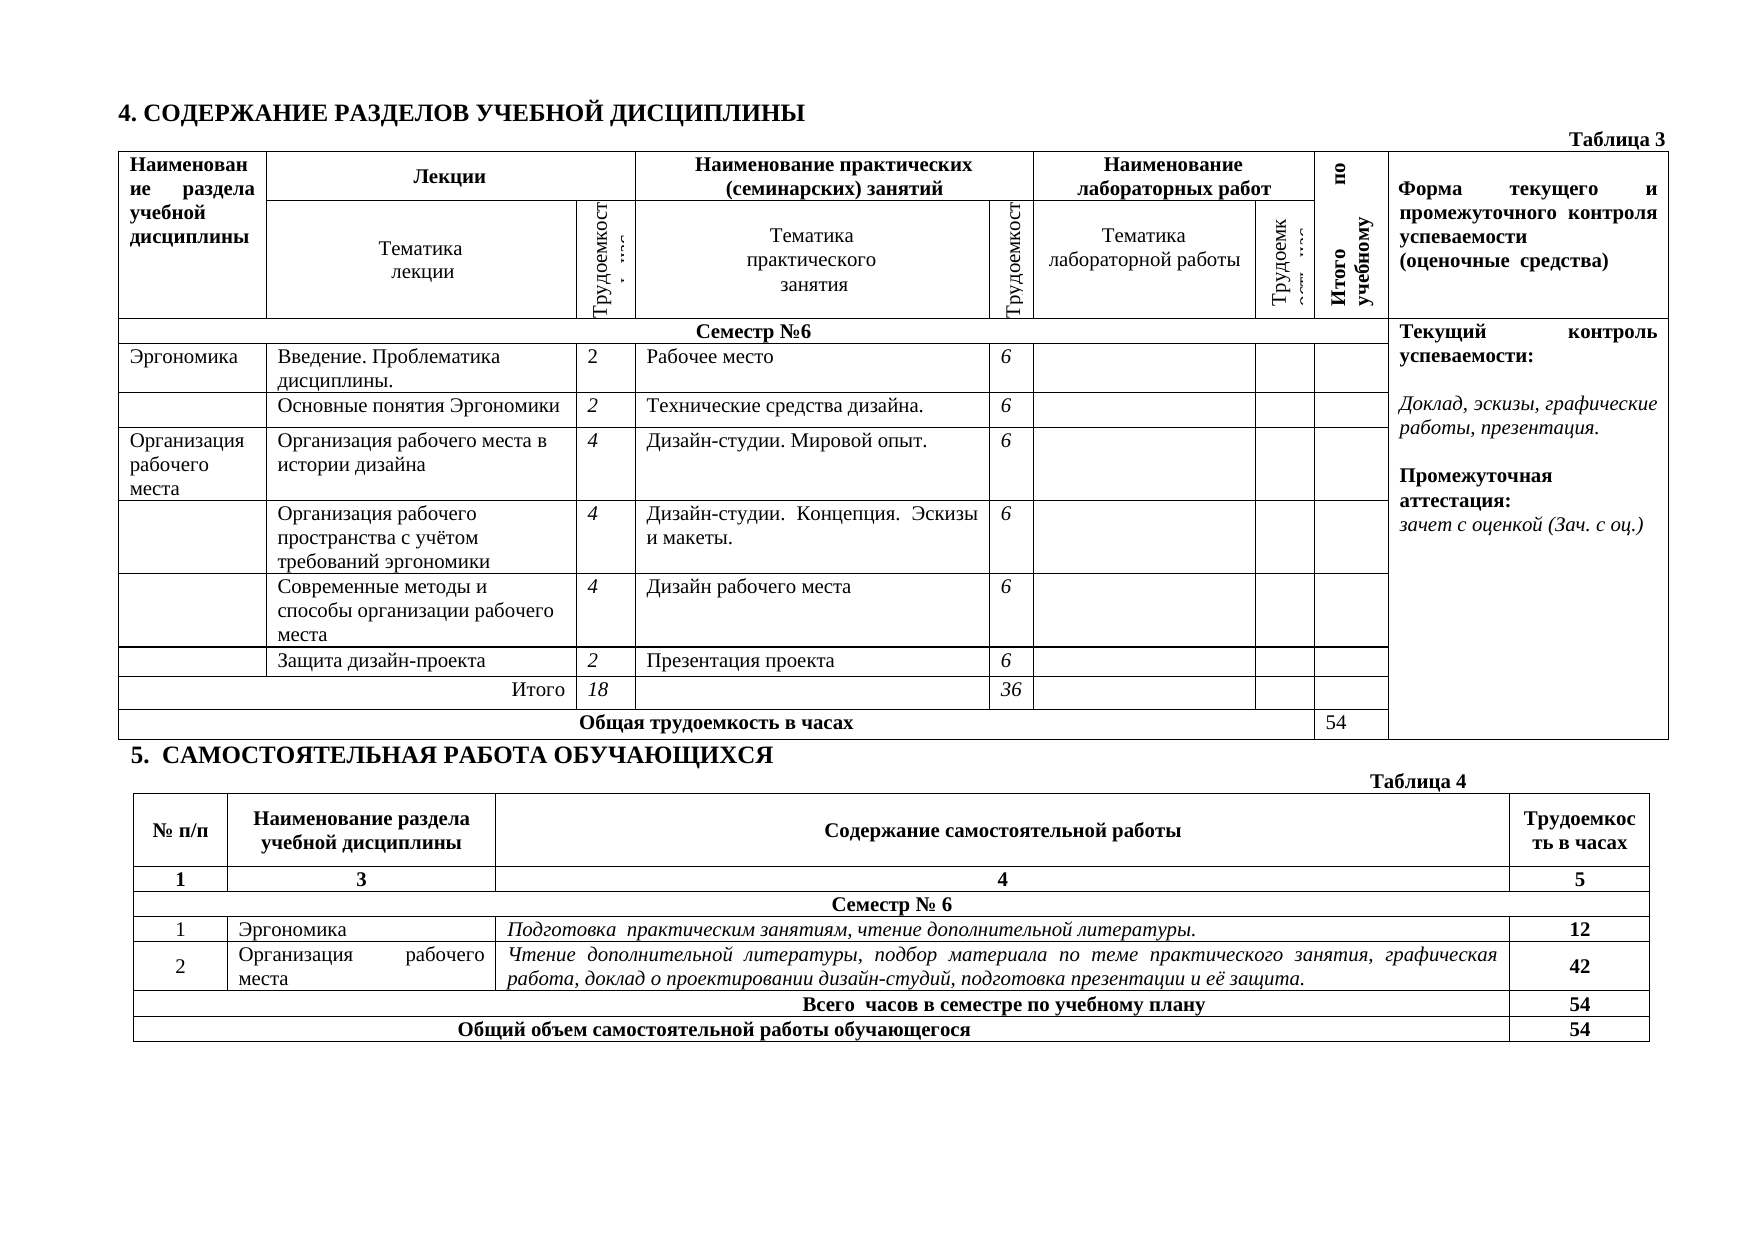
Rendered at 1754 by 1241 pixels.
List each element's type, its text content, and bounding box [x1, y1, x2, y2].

table_header Наименование раздела учебной дисциплины [228, 794, 495, 866]
table_cell [1256, 393, 1314, 427]
table_header № п/п [134, 794, 227, 866]
table_header Наименование раздела учебной дисциплины [119, 152, 266, 318]
table_cell 54 [1510, 1017, 1649, 1041]
table_cell Текущий контроль успеваемости: Доклад, эскизы, графические работы, презентация. Промежуточная аттестация: зачет с оценкой (Зач. с оц.) [1389, 319, 1668, 739]
table_cell 6 [990, 344, 1033, 392]
table_header Трудоемкость в часах [1510, 794, 1649, 866]
table_cell [1315, 428, 1388, 500]
table_cell Защита дизайн-проекта [267, 648, 576, 676]
text Таблица 4 [118, 769, 1665, 793]
table_cell 1 [134, 917, 227, 941]
table_cell Современные методы и способы организации рабочего места [267, 574, 576, 646]
table_cell [1034, 501, 1255, 573]
table_cell Тематика лабораторной работы [1034, 201, 1255, 318]
table_cell 2 [134, 942, 227, 990]
table_cell [1034, 648, 1255, 676]
table_cell [1256, 648, 1314, 676]
table_cell [119, 574, 266, 646]
table_cell [1256, 344, 1314, 392]
table_cell Эргономика [119, 344, 266, 392]
table_cell 6 [990, 648, 1033, 676]
table_cell Тематика лекции [267, 201, 576, 318]
table_cell 42 [1510, 942, 1649, 990]
table_cell Семестр № 6 [134, 892, 1649, 916]
table_cell [1315, 648, 1388, 676]
table_header Наименование практических (семинарских) занятий [636, 152, 1033, 200]
table_cell Организация рабочего пространства с учётом требований эргономики [267, 501, 576, 573]
table_cell Технические средства дизайна. [636, 393, 989, 427]
table_cell [636, 677, 989, 709]
table_cell Рабочее место [636, 344, 989, 392]
table_header Итого по учебному плану [1315, 152, 1388, 318]
table_cell 36 [990, 677, 1033, 709]
table_cell 54 [1510, 991, 1649, 1016]
text Таблица 3 [118, 127, 1665, 151]
table_cell [1256, 574, 1314, 646]
table_cell 6 [990, 428, 1033, 500]
table_cell [119, 648, 266, 676]
table_cell 18 [577, 677, 635, 709]
table_cell Чтение дополнительной литературы, подбор материала по теме практического занятия, графическая работа, доклад о проектировании дизайн-студий, подготовка презентации и её защита. [496, 942, 1509, 990]
table_cell Итого [119, 677, 576, 709]
table_cell Трудоемкость, час [577, 201, 635, 318]
table_cell [1256, 428, 1314, 500]
table_header Наименование лабораторных работ [1034, 152, 1314, 200]
table_cell Организация рабочего места в истории дизайна [267, 428, 576, 500]
table_cell 2 [577, 344, 635, 392]
table_cell Всего часов в семестре по учебному плану [134, 991, 1509, 1016]
table_cell [1315, 393, 1388, 427]
table_cell 4 [496, 867, 1509, 891]
table_cell Общий объем самостоятельной работы обучающегося [134, 1017, 1509, 1041]
table_cell Основные понятия Эргономики [267, 393, 576, 427]
table_header Содержание самостоятельной работы [496, 794, 1509, 866]
table_cell [1315, 574, 1388, 646]
table_header Лекции [267, 152, 635, 200]
text 5. САМОСТОЯТЕЛЬНАЯ РАБОТА ОБУЧАЮЩИХСЯ [118, 740, 1665, 769]
table_cell Трудоемкость, час [1256, 201, 1314, 318]
table_cell [1315, 501, 1388, 573]
table_cell 4 [577, 574, 635, 646]
table_cell Общая трудоемкость в часах [119, 710, 1314, 739]
table_cell [1034, 428, 1255, 500]
table_cell Дизайн-студии. Мировой опыт. [636, 428, 989, 500]
table_cell Презентация проекта [636, 648, 989, 676]
table_cell Тематика практического занятия [636, 201, 989, 318]
table_cell 2 [577, 648, 635, 676]
table_cell 4 [577, 428, 635, 500]
table_cell 12 [1510, 917, 1649, 941]
table_cell 6 [990, 501, 1033, 573]
table_cell [1034, 574, 1255, 646]
table_cell 5 [1510, 867, 1649, 891]
table_cell [1256, 677, 1314, 709]
table_cell [1034, 677, 1255, 709]
table_cell Семестр №6 [119, 319, 1388, 343]
table_cell Введение. Проблематика дисциплины. [267, 344, 576, 392]
table_cell [119, 501, 266, 573]
table_cell 3 [228, 867, 495, 891]
table_cell [1315, 677, 1388, 709]
table_cell Организация рабочего места [228, 942, 495, 990]
table_cell Трудоемкость, час [990, 201, 1033, 318]
table_cell [1034, 344, 1255, 392]
table_header Форма текущего и промежуточного контроля успеваемости (оценочные средства) [1389, 152, 1668, 318]
table_cell [119, 393, 266, 427]
text 4. СОДЕРЖАНИЕ РАЗДЕЛОВ УЧЕБНОЙ ДИСЦИПЛИНЫ [118, 98, 1665, 127]
table_cell Дизайн рабочего места [636, 574, 989, 646]
table_cell 2 [577, 393, 635, 427]
table_cell [1256, 501, 1314, 573]
table_cell Подготовка практическим занятиям, чтение дополнительной литературы. [496, 917, 1509, 941]
table_cell 1 [134, 867, 227, 891]
table_cell Дизайн-студии. Концепция. Эскизы и макеты. [636, 501, 989, 573]
table_cell Организация рабочего места [119, 428, 266, 500]
table_cell [1315, 344, 1388, 392]
table_cell 6 [990, 574, 1033, 646]
table_cell Эргономика [228, 917, 495, 941]
table_cell 6 [990, 393, 1033, 427]
table_cell [1034, 393, 1255, 427]
table_cell 4 [577, 501, 635, 573]
table_cell 54 [1315, 710, 1388, 739]
